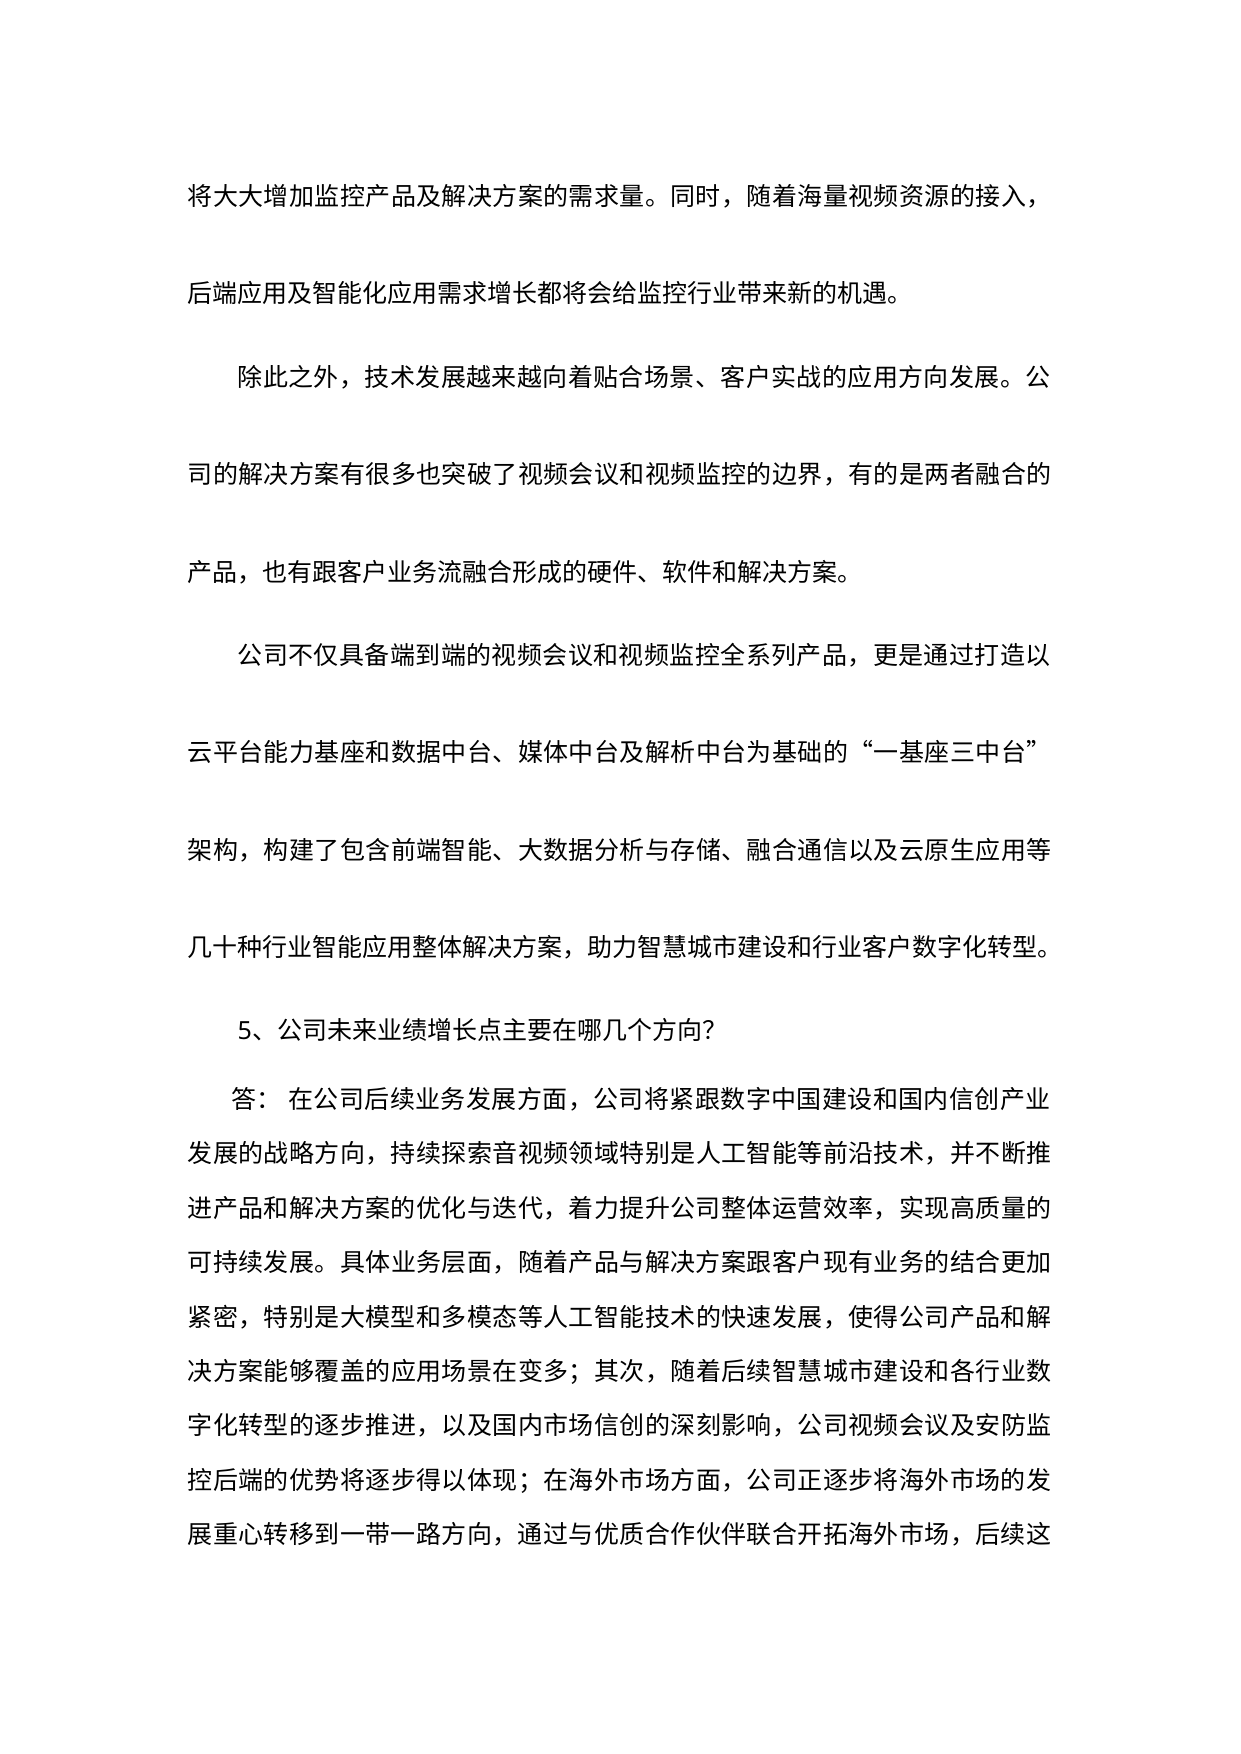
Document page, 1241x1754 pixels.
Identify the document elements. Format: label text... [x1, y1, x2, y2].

text 5、公司未来业绩增长点主要在哪几个方向？ [187, 996, 1053, 1061]
list 公司不仅具备端到端的视频会议和视频监控全系列产品，更是通过打造以云平台能力基座和数据中台、媒体中台及解析中台为基础的“一基座三中台”架构，构建了包含前端智能、大数据分析与存储、融合通信以及云原生应用等几十种行业智能应用整体解决方案，助力智慧城市建设和行业客户数字化转型。 [187, 621, 1053, 978]
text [187, 1079, 1053, 1551]
list 除此之外，技术发展越来越向着贴合场景、客户实战的应用方向发展。公司的解决方案有很多也突破了视频会议和视频监控的边界，有的是两者融合的产品，也有跟客户业务流融合形成的硬件、软件和解决方案。 [187, 343, 1053, 603]
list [187, 162, 1053, 324]
